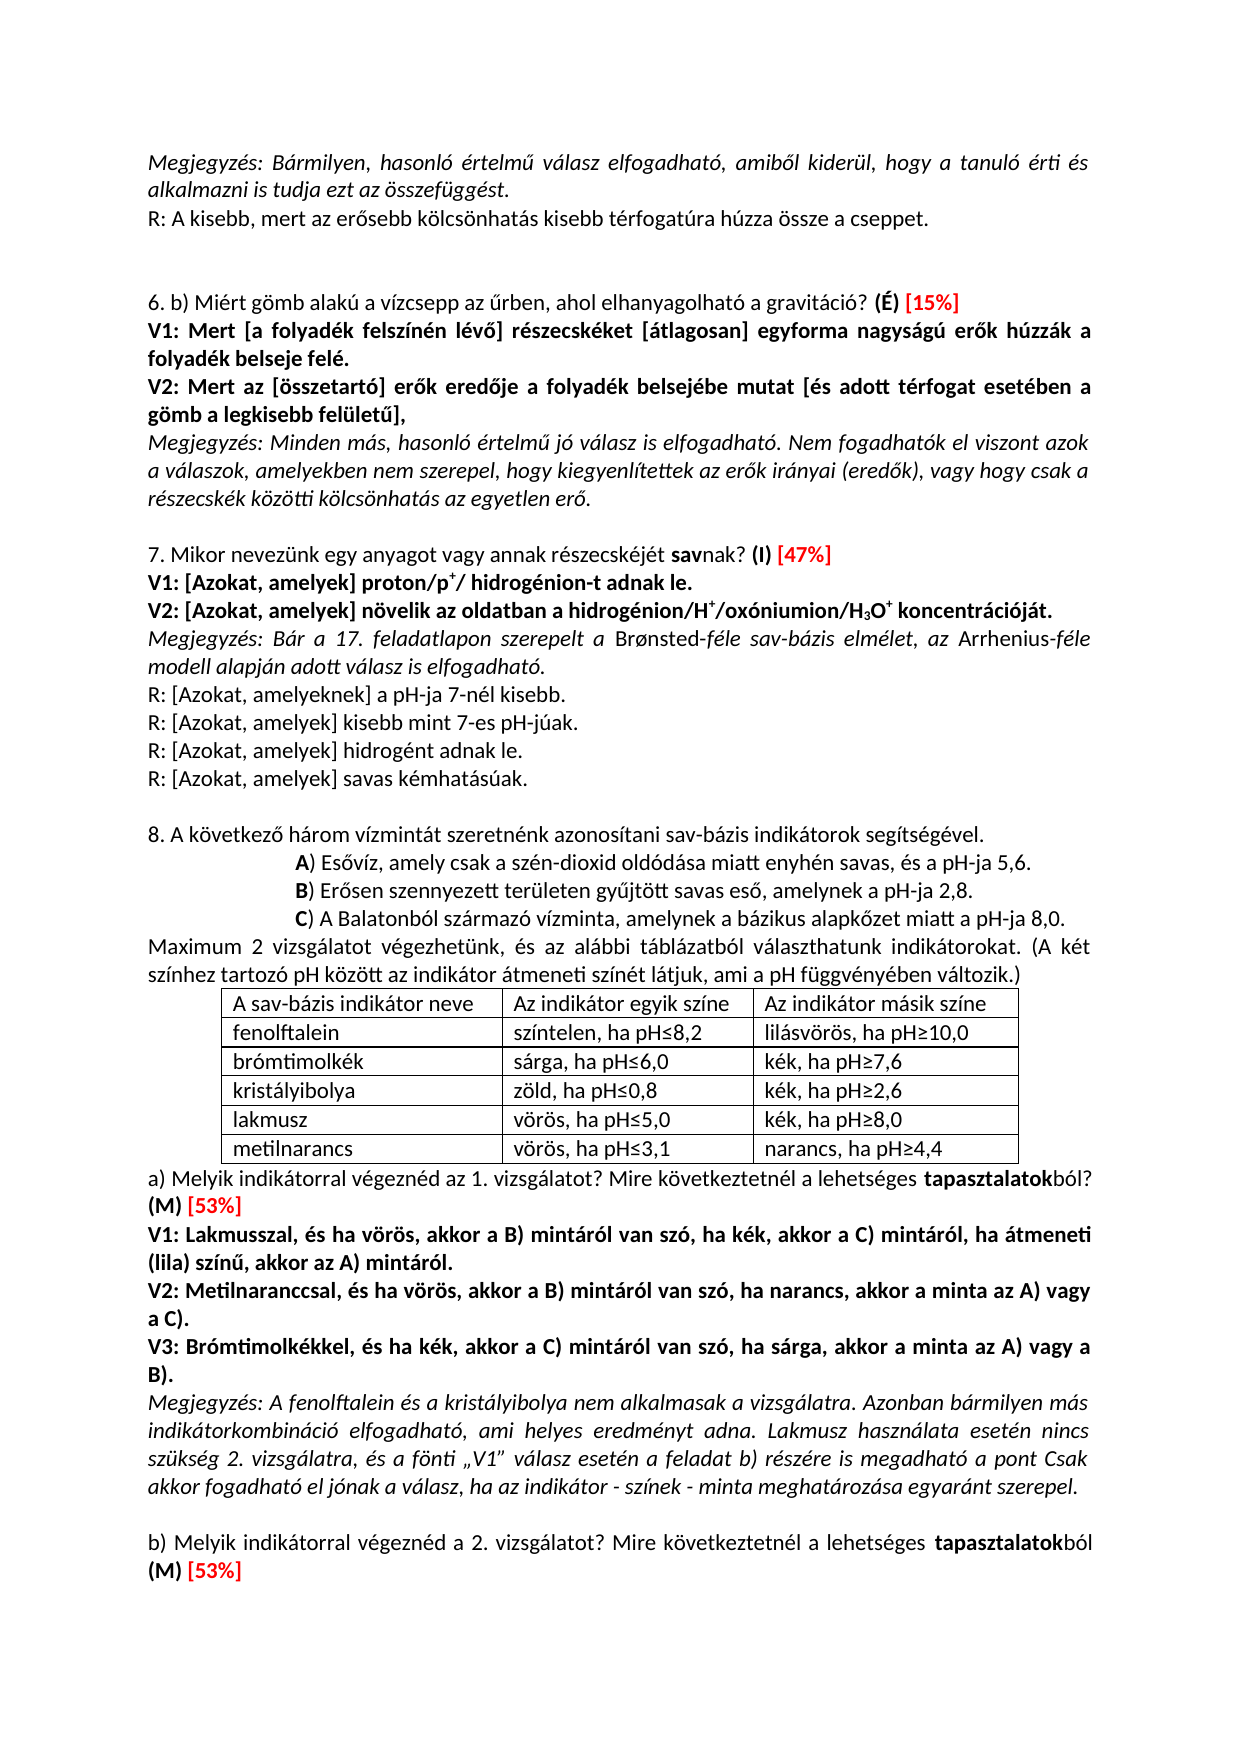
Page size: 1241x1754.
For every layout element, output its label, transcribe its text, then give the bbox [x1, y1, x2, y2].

table_cell brómtimolkék [222, 1048, 502, 1075]
table_cell zöld, ha pH≤0,8 [503, 1076, 753, 1104]
text b) Melyik indikátorral végeznéd a 2. vizsgálatot? Mire következtetnél a lehetséges tapasztalatokból (M) [53%] [148, 1528, 1093, 1584]
text R: A kisebb, mert az erősebb kölcsönhatás kisebb térfogatúra húzza össze a cseppet. [148, 204, 1093, 232]
text R: [Azokat, amelyek] savas kémhatásúak. [148, 764, 1093, 792]
table_header Az indikátor másik színe [754, 989, 1018, 1017]
text V2: Mert az [összetartó] erők eredője a folyadék belsejébe mutat [és adott térfogat esetében a gömb a legkisebb felületű], [148, 372, 1093, 428]
text R: [Azokat, amelyek] hidrogént adnak le. [148, 736, 1093, 764]
text Megjegyzés: Bármilyen, hasonló értelmű válasz elfogadható, amiből kiderül, hogy a tanuló érti és alkalmazni is tudja ezt az összefüggést. [148, 148, 1093, 204]
text 8. A következő három vízmintát szeretnénk azonosítani sav-bázis indikátorok segítségével. [148, 820, 1093, 848]
text Megjegyzés: Minden más, hasonló értelmű jó válasz is elfogadható. Nem fogadhatók el viszont azok a válaszok, amelyekben nem szerepel, hogy kiegyenlítettek az erők irányai (eredők), vagy hogy csak a részecskék közötti kölcsönhatás az egyetlen erő. [148, 428, 1093, 512]
text V1: [Azokat, amelyek] proton/p+/ hidrogénion-t adnak le. [148, 568, 1093, 596]
text C) A Balatonból származó vízminta, amelynek a bázikus alapkőzet miatt a pH-ja 8,0. [295, 904, 1093, 932]
table_cell színtelen, ha pH≤8,2 [503, 1018, 753, 1046]
text Megjegyzés: A fenolftalein és a kristályibolya nem alkalmasak a vizsgálatra. Azonban bármilyen más indikátorkombináció elfogadható, ami helyes eredményt adna. Lakmusz használata esetén nincs szükség 2. vizsgálatra, és a fönti „V1” válasz esetén a feladat b) részére is megadható a pont Csak akkor fogadható el jónak a válasz, ha az indikátor - színek - minta meghatározása egyaránt szerepel. [148, 1388, 1093, 1500]
text R: [Azokat, amelyeknek] a pH-ja 7-nél kisebb. [148, 680, 1093, 708]
table_cell lilásvörös, ha pH≥10,0 [754, 1018, 1018, 1046]
table_cell kék, ha pH≥7,6 [754, 1048, 1018, 1075]
table_cell vörös, ha pH≤5,0 [503, 1106, 753, 1133]
table_cell kék, ha pH≥2,6 [754, 1076, 1018, 1104]
text a) Melyik indikátorral végeznéd az 1. vizsgálatot? Mire következtetnél a lehetséges tapasztalatokból? (M) [53%] [148, 1164, 1093, 1220]
text R: [Azokat, amelyek] kisebb mint 7-es pH-júak. [148, 708, 1093, 736]
table_cell kristályibolya [222, 1076, 502, 1104]
text V1: Lakmusszal, és ha vörös, akkor a B) mintáról van szó, ha kék, akkor a C) mintáról, ha átmeneti (lila) színű, akkor az A) mintáról. [148, 1220, 1093, 1276]
table_cell metilnarancs [222, 1135, 502, 1163]
table_cell sárga, ha pH≤6,0 [503, 1048, 753, 1075]
table_cell fenolftalein [222, 1018, 502, 1046]
text V2: [Azokat, amelyek] növelik az oldatban a hidrogénion/H+/oxóniumion/H3O+ koncentrációját. [148, 596, 1093, 624]
table_cell narancs, ha pH≥4,4 [754, 1135, 1018, 1163]
table_cell lakmusz [222, 1106, 502, 1133]
text Megjegyzés: Bár a 17. feladatlapon szerepelt a Brønsted-féle sav-bázis elmélet, az Arrhenius-féle modell alapján adott válasz is elfogadható. [148, 624, 1093, 680]
text V2: Metilnaranccsal, és ha vörös, akkor a B) mintáról van szó, ha narancs, akkor a minta az A) vagy a C). [148, 1276, 1093, 1332]
text V3: Brómtimolkékkel, és ha kék, akkor a C) mintáról van szó, ha sárga, akkor a minta az A) vagy a B). [148, 1332, 1093, 1388]
text 6. b) Miért gömb alakú a vízcsepp az űrben, ahol elhanyagolható a gravitáció? (É) [15%] [148, 288, 1093, 316]
table_header Az indikátor egyik színe [503, 989, 753, 1017]
table_cell vörös, ha pH≤3,1 [503, 1135, 753, 1163]
text A) Esővíz, amely csak a szén-dioxid oldódása miatt enyhén savas, és a pH-ja 5,6. [221, 848, 1093, 876]
table_cell kék, ha pH≥8,0 [754, 1106, 1018, 1133]
text Maximum 2 vizsgálatot végezhetünk, és az alábbi táblázatból választhatunk indikátorokat. (A két színhez tartozó pH között az indikátor átmeneti színét látjuk, ami a pH függvényében változik.) [148, 932, 1093, 988]
text V1: Mert [a folyadék felszínén lévő] részecskéket [átlagosan] egyforma nagyságú erők húzzák a folyadék belseje felé. [148, 316, 1093, 372]
text B) Erősen szennyezett területen gyűjtött savas eső, amelynek a pH-ja 2,8. [295, 876, 1093, 904]
table_header A sav-bázis indikátor neve [222, 989, 502, 1017]
text 7. Mikor nevezünk egy anyagot vagy annak részecskéjét savnak? (I) [47%] [148, 540, 1093, 568]
